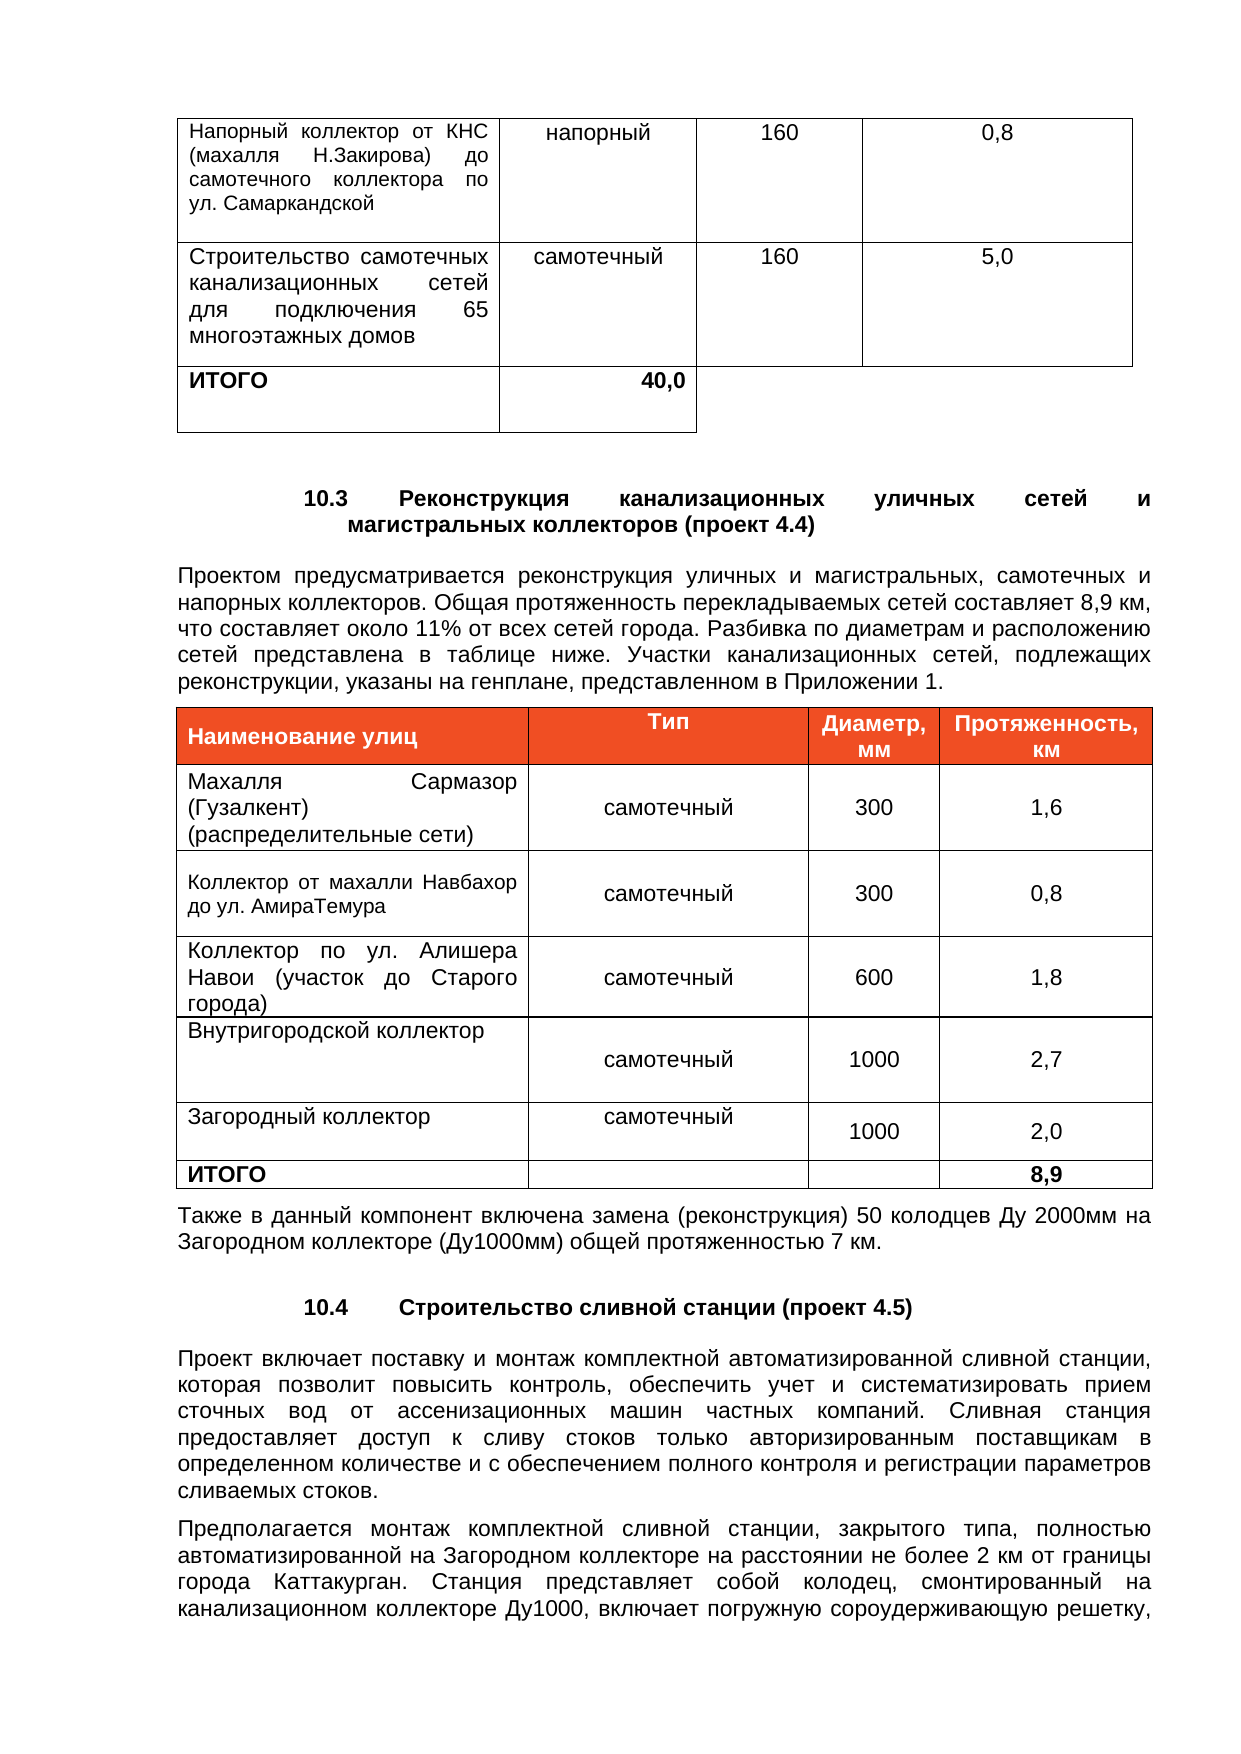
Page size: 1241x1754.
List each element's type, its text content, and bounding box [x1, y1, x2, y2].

table_cell 8,9 [940, 1161, 1152, 1188]
table_cell самотечный [529, 1103, 808, 1159]
table_cell самотечный [529, 1018, 808, 1102]
table_cell 1000 [809, 1103, 939, 1159]
table_cell самотечный [529, 937, 808, 1016]
table_cell Загородный коллектор [177, 1103, 528, 1159]
table_cell 0,8 [940, 851, 1152, 936]
table_cell [809, 1161, 939, 1188]
table_cell 0,8 [863, 119, 1132, 242]
table_cell Строительство самотечных канализационных сетей для подключения 65 многоэтажных домов [178, 243, 499, 366]
table_cell 40,0 [500, 367, 696, 432]
text Проект включает поставку и монтаж комплектной автоматизированной сливной станции, которая позволит повысить контроль, обеспечить учет и систематизировать прием сточных вод от ассенизационных машин частных компаний. Сливная станция предоставляет доступ к сливу стоков только авторизированным поставщикам в определенном количестве и с обеспечением полного контроля и регистрации параметров сливаемых стоков. [177, 1345, 1152, 1503]
table_cell 5,0 [863, 243, 1132, 366]
table_cell 160 [697, 243, 862, 366]
table_cell Махалля Сармазор (Гузалкент) (распределительные сети) [177, 765, 528, 850]
table_cell Напорный коллектор от КНС (махалля Н.Закирова) до самотечного коллектора по ул. Самаркандской [178, 119, 499, 242]
subtitle Реконструкция канализационных уличных сетей и магистральных коллекторов (проект 4.4) [303, 484, 1152, 537]
table_cell 300 [809, 851, 939, 936]
table_cell самотечный [529, 765, 808, 850]
table_cell самотечный [529, 851, 808, 936]
table_cell 2,7 [940, 1018, 1152, 1102]
table_header Диаметр, мм [809, 708, 939, 764]
table_cell Коллектор по ул. Алишера Навои (участок до Старого города) [177, 937, 528, 1016]
table_cell 1000 [809, 1018, 939, 1102]
table_cell 600 [809, 937, 939, 1016]
text Также в данный компонент включена замена (реконструкция) 50 колодцев Ду 2000мм на Загородном коллекторе (Ду1000мм) общей протяженностью 7 км. [177, 1202, 1152, 1254]
table_cell 300 [809, 765, 939, 850]
table_cell 160 [697, 119, 862, 242]
table_cell 2,0 [940, 1103, 1152, 1159]
table_header Тип [529, 708, 808, 764]
subtitle Строительство сливной станции (проект 4.5) [303, 1293, 1152, 1320]
table_header Протяженность, км [940, 708, 1152, 764]
table_cell самотечный [500, 243, 696, 366]
table_cell ИТОГО [178, 367, 499, 432]
table_header Наименование улиц [177, 708, 528, 764]
table_cell [529, 1161, 808, 1188]
table_cell 1,8 [940, 937, 1152, 1016]
table_cell напорный [500, 119, 696, 242]
text Проектом предусматривается реконструкция уличных и магистральных, самотечных и напорных коллекторов. Общая протяженность перекладываемых сетей составляет 8,9 км, что составляет около 11% от всех сетей города. Разбивка по диаметрам и расположению сетей представлена в таблице ниже. Участки канализационных сетей, подлежащих реконструкции, указаны на генплане, представленном в Приложении 1. [177, 562, 1152, 694]
table_cell ИТОГО [177, 1161, 528, 1188]
table_cell 1,6 [940, 765, 1152, 850]
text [177, 1515, 1152, 1621]
table_cell Внутригородской коллектор [177, 1018, 528, 1102]
table_cell Коллектор от махалли Навбахор до ул. АмираТемура [177, 851, 528, 936]
